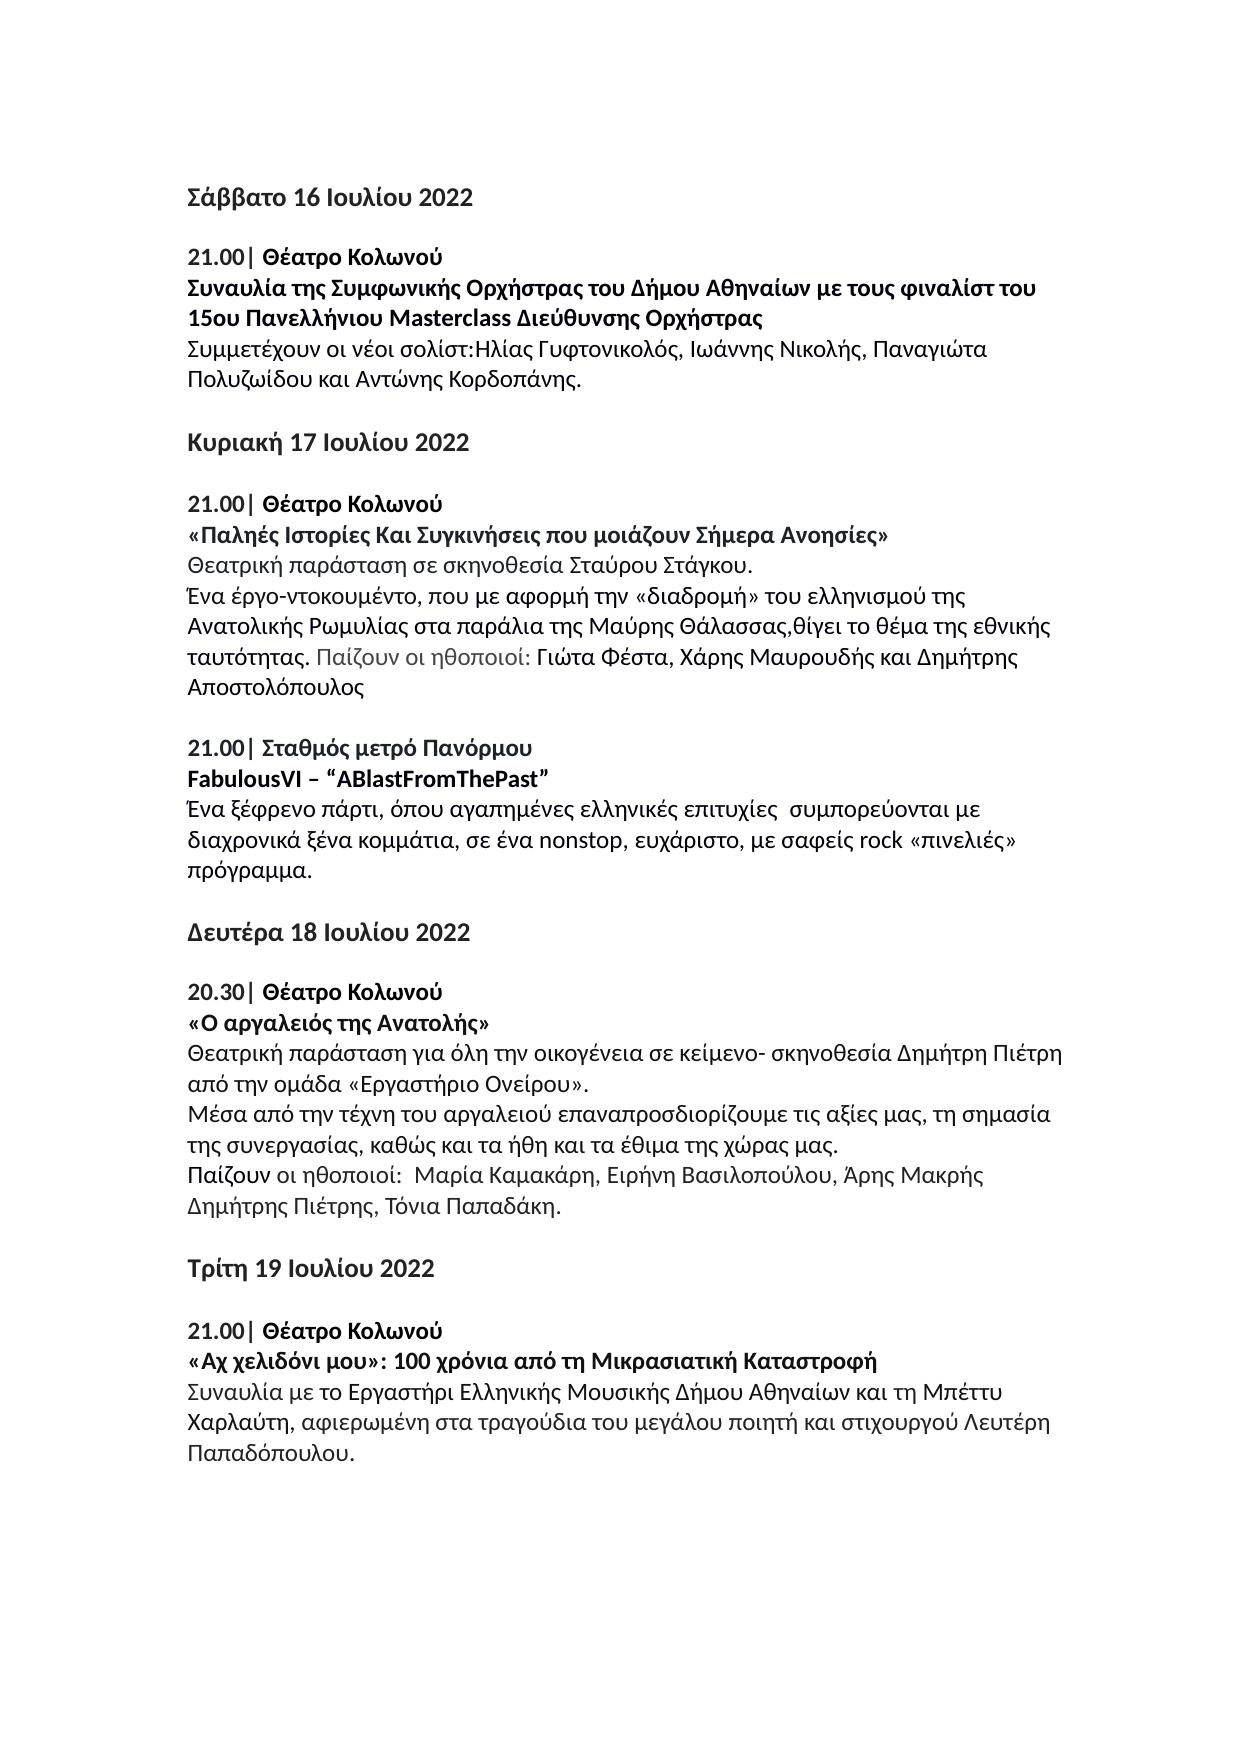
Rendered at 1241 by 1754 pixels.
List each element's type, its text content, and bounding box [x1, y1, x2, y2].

text 21.00| Θέατρο Κολωνού Συναυλία της Συμφωνικής Ορχήστρας του Δήμου Αθηναίων με τους φιναλίστ του 15ου Πανελλήνιου Masterclass Διεύθυνσης Ορχήστρας Συμμετέχουν οι νέοι σολίστ:Ηλίας Γυφτονικολός, Ιωάννης Νικολής, Παναγιώτα Πολυζωίδου και Αντώνης Κορδοπάνης. [187, 242, 1078, 394]
text Παίζουν οι ηθοποιοί: Μαρία Καμακάρη, Ειρήνη Βασιλοπούλου, Άρης Μακρής Δημήτρης Πιέτρης, Τόνια Παπαδάκη. [187, 1160, 1078, 1221]
text Τρίτη 19 Ιουλίου 2022 [187, 1251, 1078, 1284]
text Μέσα από την τέχνη του αργαλειού επαναπροσδιορίζουμε τις αξίες μας, τη σημασία της συνεργασίας, καθώς και τα ήθη και τα έθιμα της χώρας μας. [187, 1099, 1078, 1160]
text Θεατρική παράσταση σε σκηνοθεσία Σταύρου Στάγκου. Ένα έργο-ντοκουμέντο, που με αφορμή την «διαδρομή» του ελληνισμού της Ανατολικής Ρωμυλίας στα παράλια της Μαύρης Θάλασσας,θίγει το θέμα της εθνικής ταυτότητας. Παίζουν οι ηθοποιοί: Γιώτα Φέστα, Χάρης Μαυρουδής και Δημήτρης Αποστολόπουλος [187, 549, 1078, 702]
text Δευτέρα 18 Ιουλίου 2022 [187, 885, 1078, 977]
text 21.00| Θέατρο Κολωνού [187, 1315, 1078, 1345]
text 21.00| Σταθμός μετρό Πανόρμου FabulousVI – “ABlastFromThePast” Ένα ξέφρενο πάρτι, όπου αγαπημένες ελληνικές επιτυχίες συμπορεύονται με διαχρονικά ξένα κομμάτια, σε ένα nonstop, ευχάριστο, με σαφείς rock «πινελιές» πρόγραμμα. [187, 732, 1078, 885]
text «Αχ χελιδόνι μου»: 100 χρόνια από τη Μικρασιατική Καταστροφή Συναυλία με το Εργαστήρι Ελληνικής Μουσικής Δήμου Αθηναίων και τη Μπέττυ Χαρλαύτη, αφιερωμένη στα τραγούδια του μεγάλου ποιητή και στιχουργού Λευτέρη Παπαδόπουλου. [187, 1345, 1078, 1495]
text Κυριακή 17 Ιουλίου 2022 [187, 425, 1078, 458]
text 20.30| Θέατρο Κολωνού «Ο αργαλειός της Ανατολής» Θεατρική παράσταση για όλη την οικογένεια σε κείμενο- σκηνοθεσία Δημήτρη Πιέτρη από την ομάδα «Εργαστήριο Ονείρου». [187, 977, 1078, 1099]
text Σάββατο 16 Ιουλίου 2022 [187, 181, 1078, 242]
text 21.00| Θέατρο Κολωνού «Παληές Ιστορίες Και Συγκινήσεις που μοιάζουν Σήμερα Ανοησίες» [187, 488, 1078, 549]
